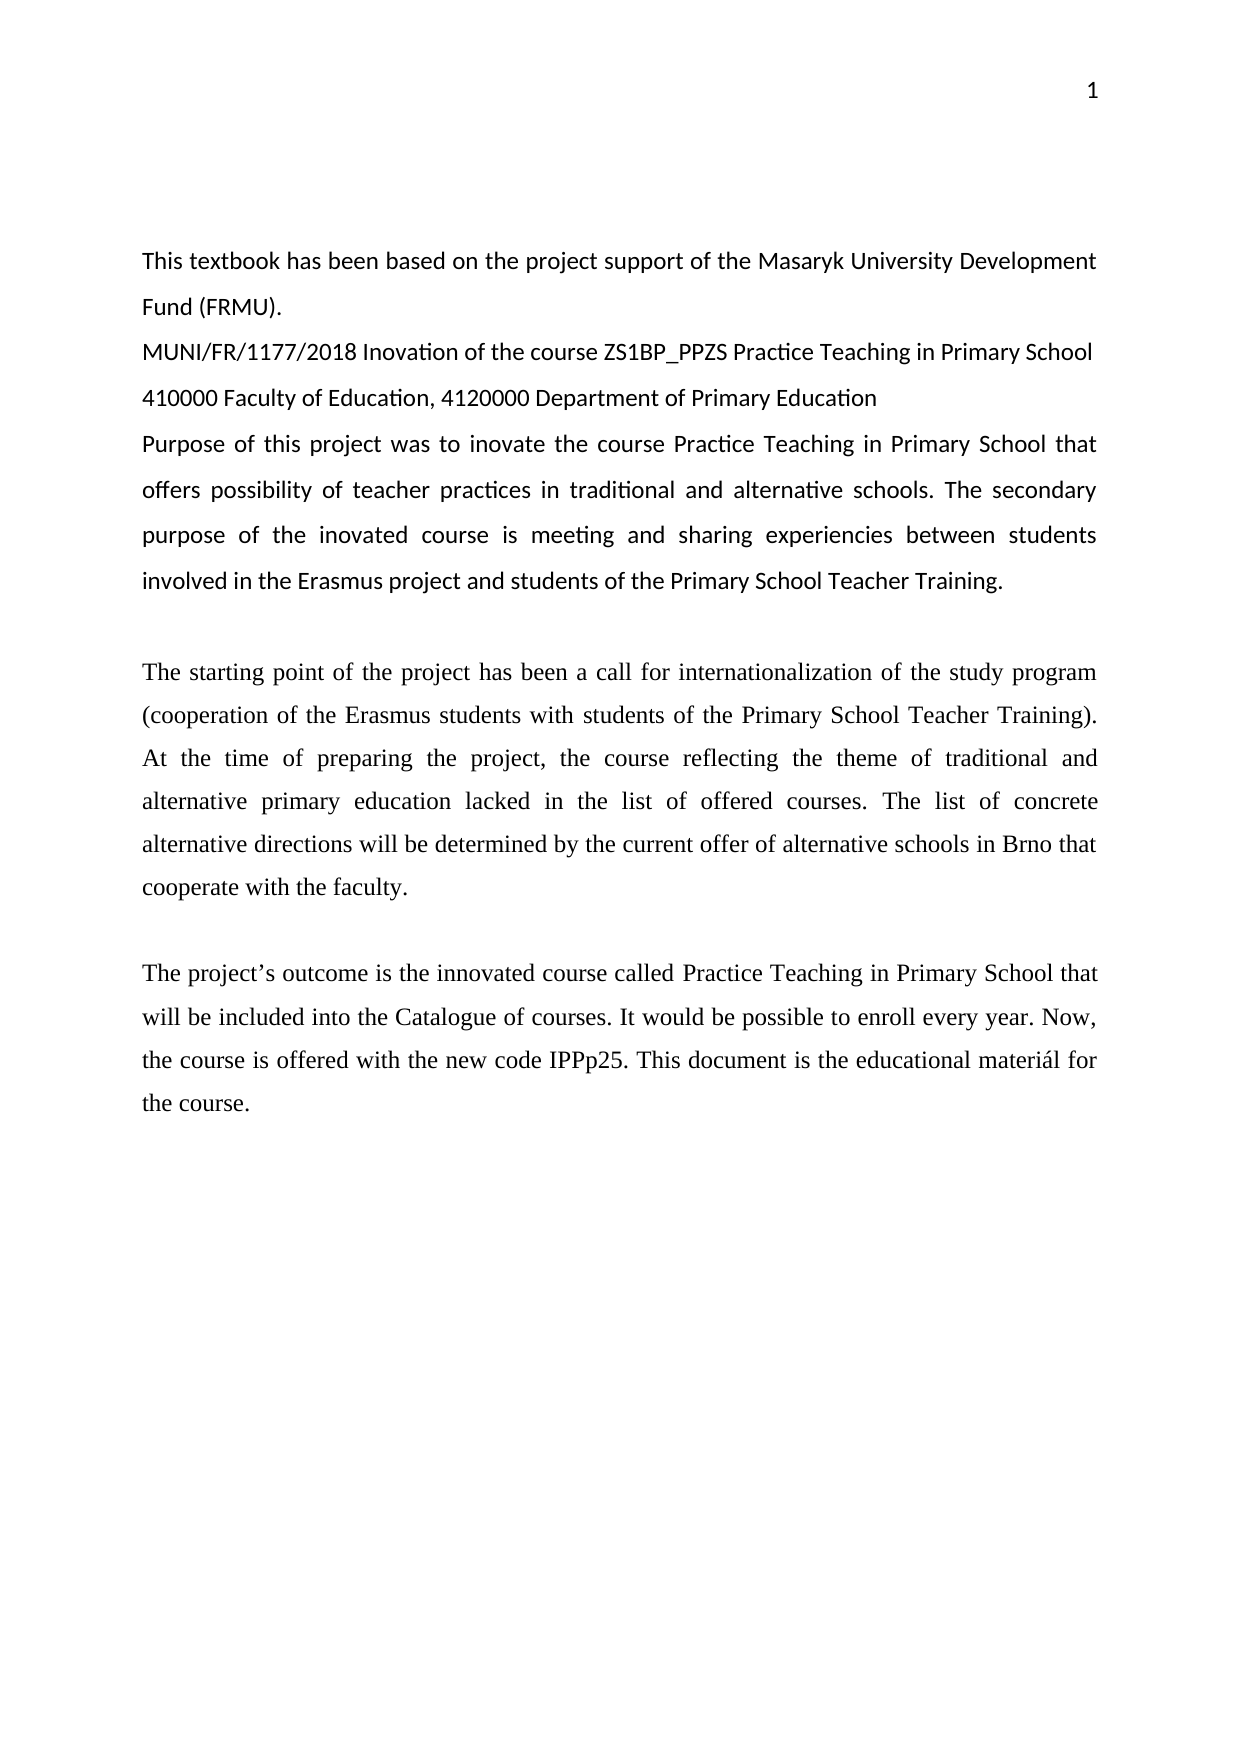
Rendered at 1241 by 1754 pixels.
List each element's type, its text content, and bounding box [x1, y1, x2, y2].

text The starting point of the project has been a call for internationalization of the study program (cooperation of the Erasmus students with students of the Primary School Teacher Training). At the time of preparing the project, the course reflecting the theme of traditional and alternative primary education lacked in the list of offered courses. The list of concrete alternative directions will be determined by the current offer of alternative schools in Brno that cooperate with the faculty. [142, 657, 1098, 901]
text 410000 Faculty of Education, 4120000 Department of Primary Education [142, 382, 1098, 413]
text MUNI/FR/1177/2018 Inovation of the course ZS1BP_PPZS Practice Teaching in Primary School [142, 337, 1098, 367]
text Purpose of this project was to inovate the course Practice Teaching in Primary School that offers possibility of teacher practices in traditional and alternative schools. The secondary purpose of the inovated course is meeting and sharing experiencies between students involved in the Erasmus project and students of the Primary School Teacher Training. [142, 428, 1098, 596]
text The project’s outcome is the innovated course called Practice Teaching in Primary School that will be included into the Catalogue of courses. It would be possible to enroll every year. Now, the course is offered with the new code IPPp25. This document is the educational materiál for the course. [142, 958, 1098, 1117]
text This textbook has been based on the project support of the Masaryk University Development Fund (FRMU). [142, 245, 1098, 321]
